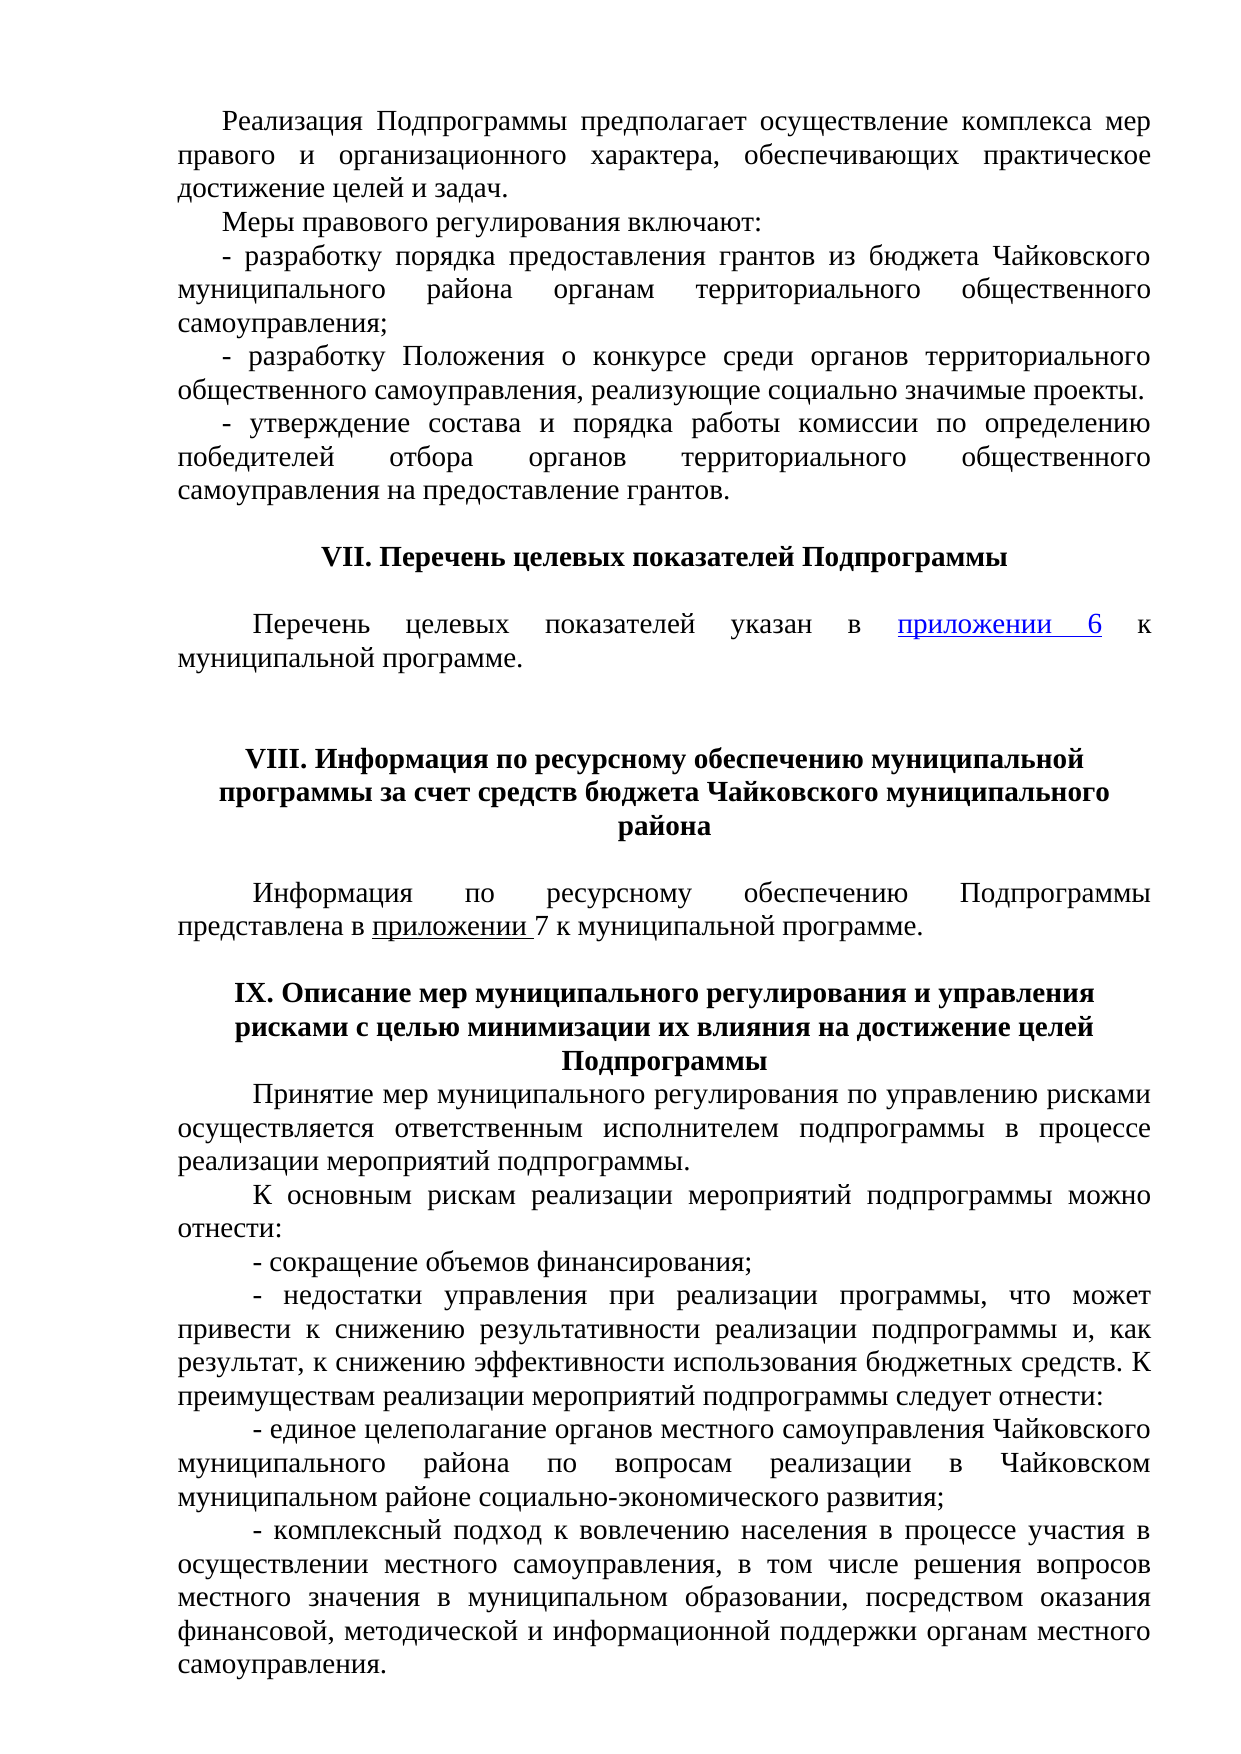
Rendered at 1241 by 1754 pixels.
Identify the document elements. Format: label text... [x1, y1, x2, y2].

text IX. Описание мер муниципального регулирования и управления рисками с целью минимизации их влияния на достижение целей Подпрограммы [177, 976, 1152, 1076]
text - недостатки управления при реализации программы, что может привести к снижению результативности реализации подпрограммы и, как результат, к снижению эффективности использования бюджетных средств. К преимуществам реализации мероприятий подпрограммы следует отнести: [177, 1277, 1152, 1412]
text - разработку порядка предоставления грантов из бюджета Чайковского муниципального района органам территориального общественного самоуправления; [177, 238, 1152, 338]
text Меры правового регулирования включают: [177, 204, 1152, 238]
text VII. Перечень целевых показателей Подпрограммы [177, 539, 1152, 573]
text Информация по ресурсному обеспечению Подпрограммы представлена в приложении 7 к муниципальной программе. [177, 875, 1152, 942]
text - комплексный подход к вовлечению населения в процессе участия в осуществлении местного самоуправления, в том числе решения вопросов местного значения в муниципальном образовании, посредством оказания финансовой, методической и информационной поддержки органам местного самоуправления. [177, 1512, 1152, 1680]
text К основным рискам реализации мероприятий подпрограммы можно отнести: [177, 1177, 1152, 1244]
text - утверждение состава и порядка работы комиссии по определению победителей отбора органов территориального общественного самоуправления на предоставление грантов. [177, 405, 1152, 506]
text Реализация Подпрограммы предполагает осуществление комплекса мер правого и организационного характера, обеспечивающих практическое достижение целей и задач. [177, 103, 1152, 204]
text - разработку Положения о конкурсе среди органов территориального общественного самоуправления, реализующие социально значимые проекты. [177, 338, 1152, 405]
text VIII. Информация по ресурсному обеспечению муниципальной программы за счет средств бюджета Чайковского муниципального района [177, 741, 1152, 841]
text Перечень целевых показателей указан в приложении 6 к муниципальной программе. [177, 607, 1152, 674]
text - сокращение объемов финансирования; [177, 1244, 1152, 1277]
text - единое целеполагание органов местного самоуправления Чайковского муниципального района по вопросам реализации в Чайковском муниципальном районе социально-экономического развития; [177, 1412, 1152, 1512]
text Принятие мер муниципального регулирования по управлению рисками осуществляется ответственным исполнителем подпрограммы в процессе реализации мероприятий подпрограммы. [177, 1076, 1152, 1177]
